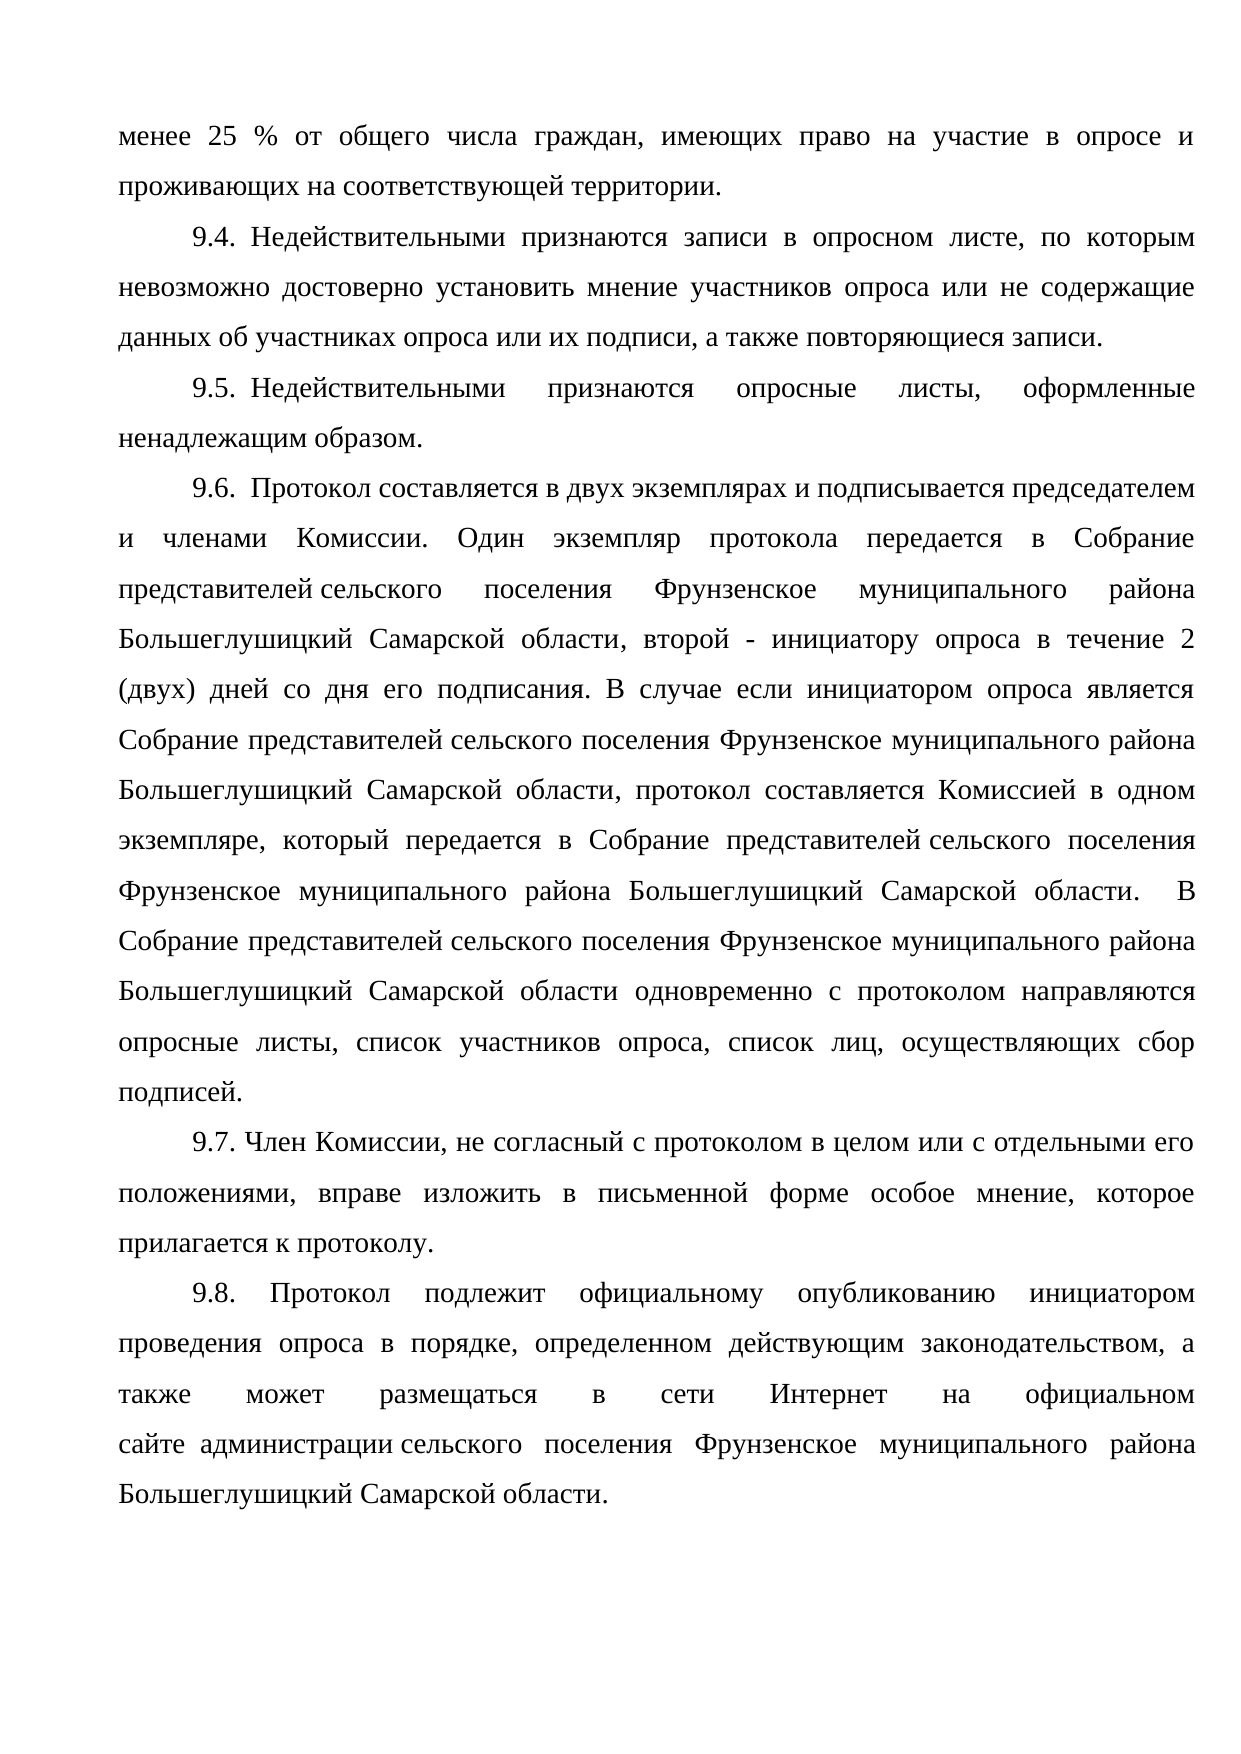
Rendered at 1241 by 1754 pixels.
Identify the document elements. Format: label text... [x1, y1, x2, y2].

text 9.5. Недействительными признаются опросные листы, оформленные ненадлежащим образом. [118, 370, 1196, 453]
text 9.4. Недействительными признаются записи в опросном листе, по которым невозможно достоверно установить мнение участников опроса или не содержащие данных об участниках опроса или их подписи, а также повторяющиеся записи. [118, 219, 1196, 353]
text 9.8. Протокол подлежит официальному опубликованию инициатором проведения опроса в порядке, определенном действующим законодательством, а также может размещаться в сети Интернет на официальном сайте администрации сельского поселения Фрунзенское муниципального района Большеглушицкий Самарской области. [118, 1275, 1196, 1510]
text 9.6. Протокол составляется в двух экземплярах и подписывается председателем и членами Комиссии. Один экземпляр протокола передается в Собрание представителей сельского поселения Фрунзенское муниципального района Большеглушицкий Самарской области, второй - инициатору опроса в течение 2 (двух) дней со дня его подписания. В случае если инициатором опроса является Собрание представителей сельского поселения Фрунзенское муниципального района Большеглушицкий Самарской области, протокол составляется Комиссией в одном экземпляре, который передается в Собрание представителей сельского поселения Фрунзенское муниципального района Большеглушицкий Самарской области. В Собрание представителей сельского поселения Фрунзенское муниципального района Большеглушицкий Самарской области одновременно с протоколом направляются опросные листы, список участников опроса, список лиц, осуществляющих сбор подписей. [118, 470, 1196, 1108]
text 9.7. Член Комиссии, не согласный с протоколом в целом или с отдельными его положениями, вправе изложить в письменной форме особое мнение, которое прилагается к протоколу. [118, 1124, 1196, 1258]
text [118, 118, 1196, 202]
